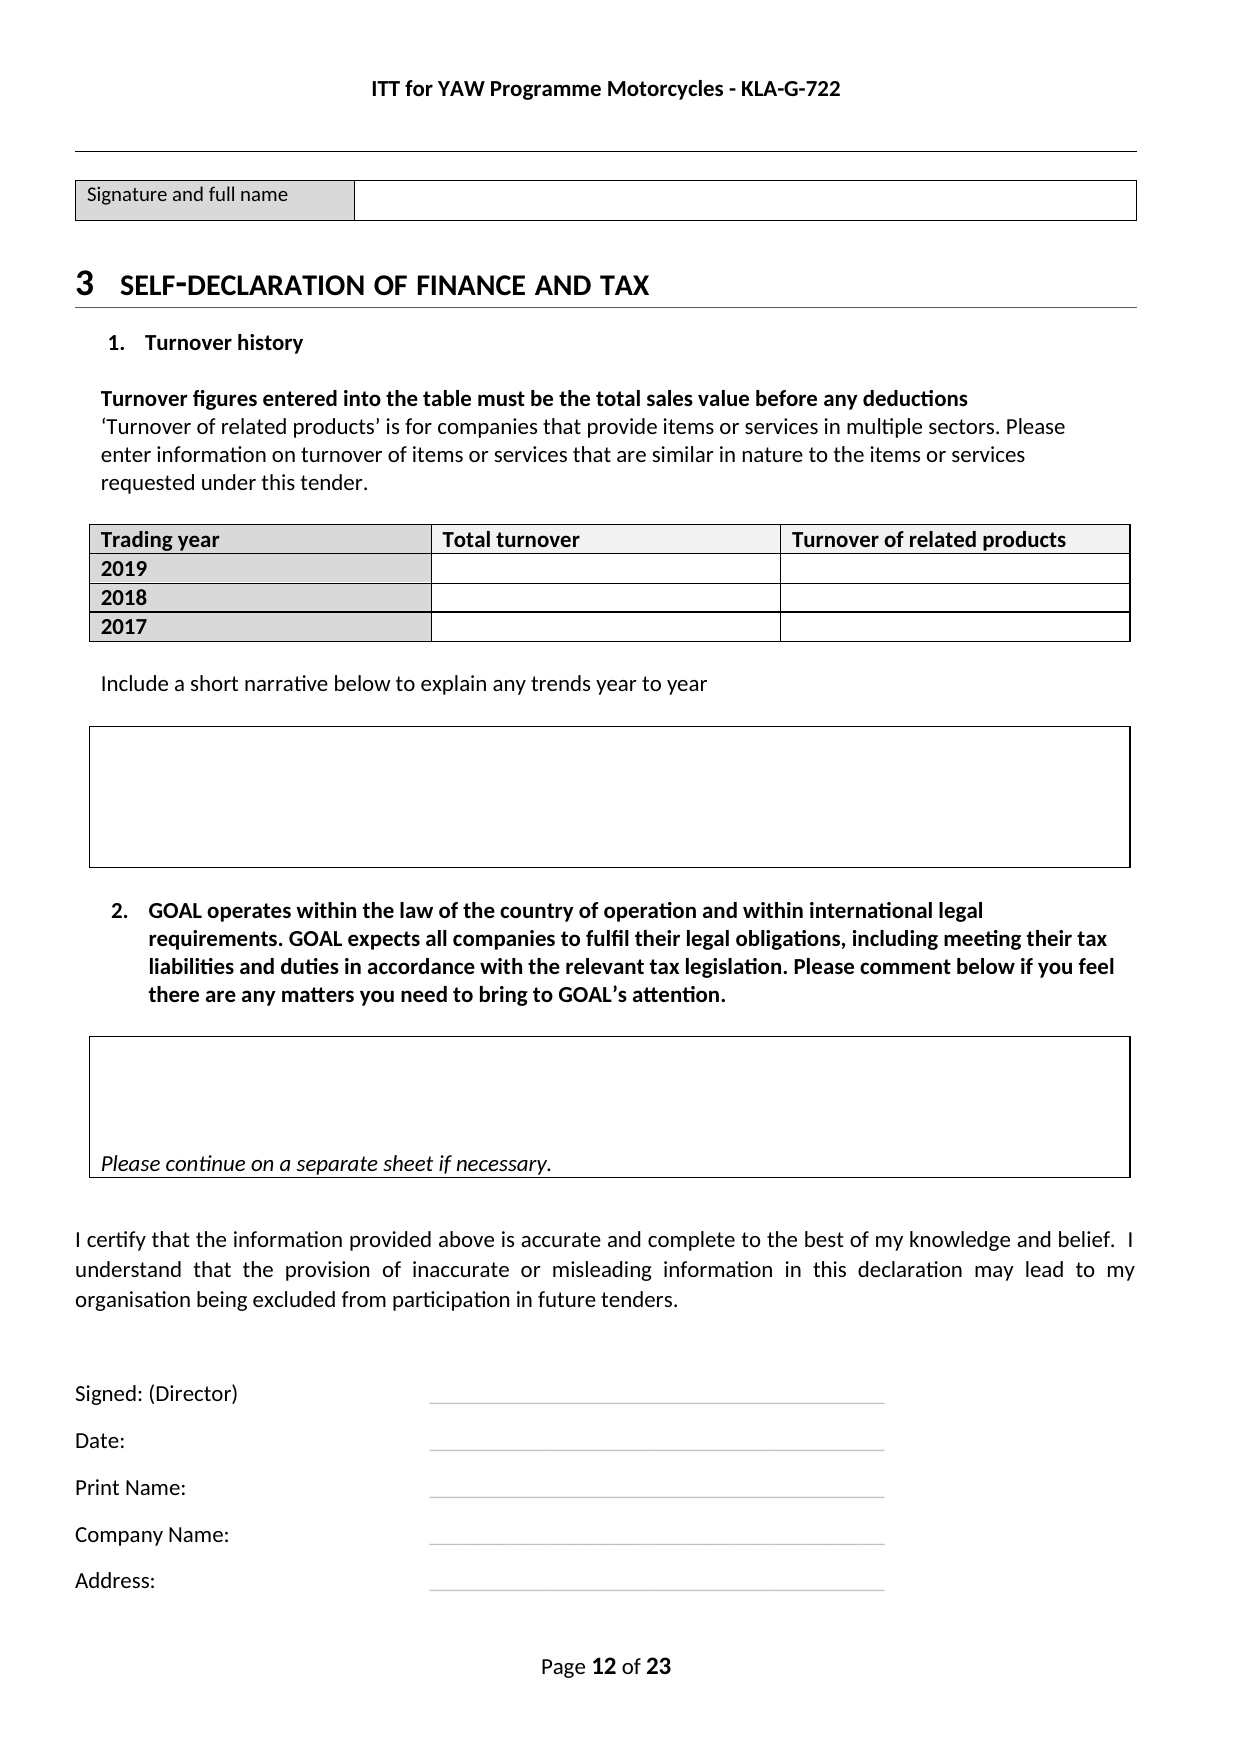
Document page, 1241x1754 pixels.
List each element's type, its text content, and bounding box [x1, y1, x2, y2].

table_cell GOAL operates within the law of the country of operation and within international legal requirements. GOAL expects all companies to fulfil their legal obligations, including meeting their tax liabilities and duties in accordance with the relevant tax legislation. Please comment below if you feel there are any matters you need to bring to GOAL’s attention. [89, 868, 1130, 1036]
table_cell 2019 [90, 554, 431, 582]
table_cell [355, 181, 1136, 220]
table_cell Signature and full name [76, 181, 354, 220]
table_cell Turnover figures entered into the table must be the total sales value before any deductions ‘Turnover of related products’ is for companies that provide items or services in multiple sectors. Please enter information on turnover of items or services that are similar in nature to the items or services requested under this tender. [89, 384, 1130, 524]
text Signed: (Director) _________________________________________ [75, 1379, 1137, 1407]
table_header Turnover history [89, 328, 1130, 384]
table_cell 2017 [90, 613, 431, 641]
table_cell Turnover of related products [781, 525, 1129, 553]
table_cell [432, 584, 780, 611]
table_cell [432, 613, 780, 641]
text Company Name: _________________________________________ [75, 1520, 1137, 1548]
table_cell [432, 554, 780, 582]
text Print Name: _________________________________________ [75, 1473, 1137, 1501]
table_cell Include a short narrative below to explain any trends year to year [89, 642, 1130, 726]
table_cell [781, 554, 1129, 582]
table_cell [781, 613, 1129, 641]
text Date: _________________________________________ [75, 1426, 1137, 1454]
table_cell Trading year [90, 525, 431, 553]
table_cell Total turnover [432, 525, 780, 553]
subtitle self-declaration of finance and tax [75, 259, 1137, 307]
table_cell [90, 727, 1129, 867]
table_cell Please continue on a separate sheet if necessary. [90, 1037, 1129, 1177]
text I certify that the information provided above is accurate and complete to the best of my knowledge and belief. I understand that the provision of inaccurate or misleading information in this declaration may lead to my organisation being excluded from participation in future tenders. [75, 1225, 1137, 1313]
text Address: _________________________________________ [75, 1567, 1137, 1595]
table_cell [781, 584, 1129, 611]
table_cell 2018 [90, 584, 431, 611]
